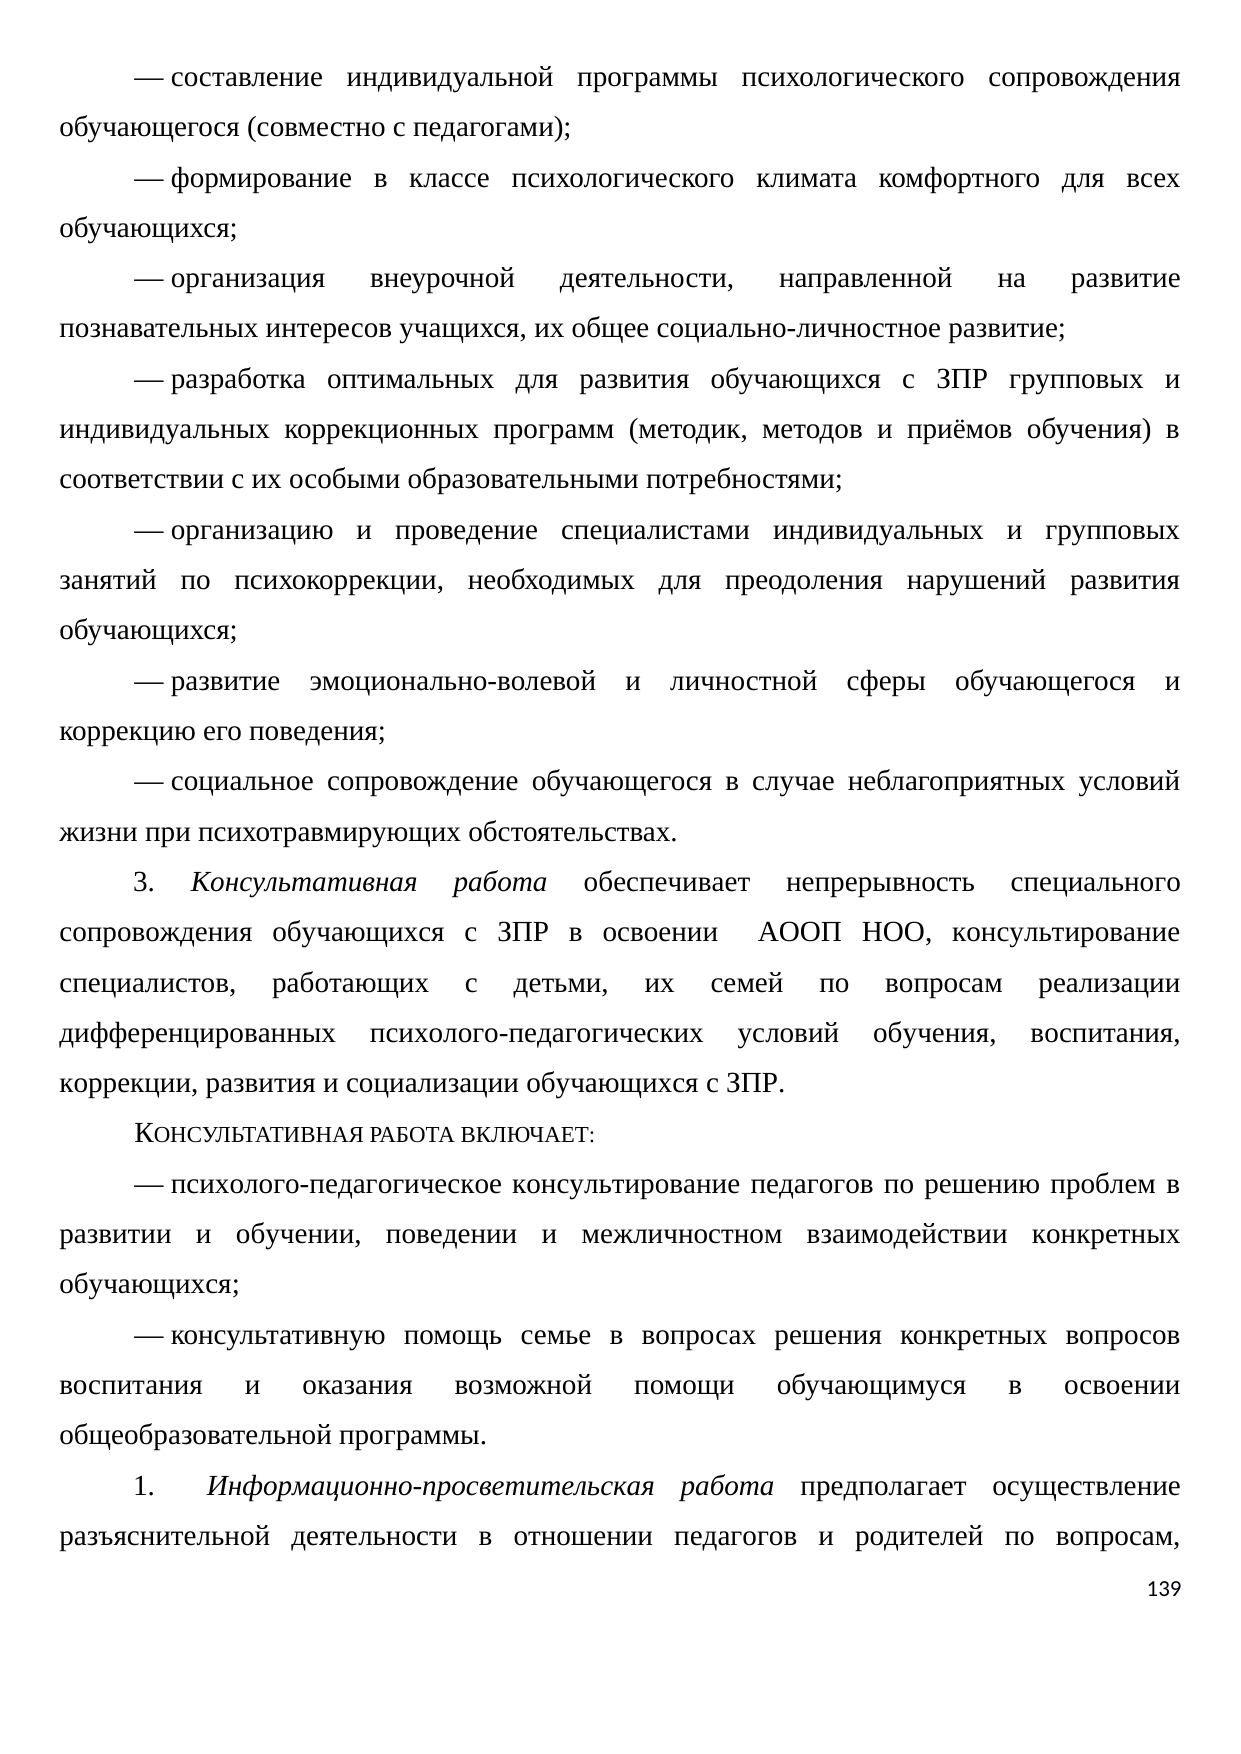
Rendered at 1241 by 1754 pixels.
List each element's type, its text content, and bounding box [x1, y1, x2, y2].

text ― составление индивидуальной программы психологического сопровождения обучающегося (совместно с педагогами); [59, 59, 1181, 143]
text Консультативная работа включает: [59, 1116, 1181, 1149]
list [59, 1468, 1181, 1552]
text 3. Консультативная работа обеспечивает непрерывность специального сопровождения обучающихся с ЗПР в освоении АООП НОО, консультирование специалистов, работающих с детьми, их семей по вопросам реализации дифференцированных психолого-педагогических условий обучения, воспитания, коррекции, развития и социализации обучающихся с ЗПР. [59, 864, 1181, 1099]
text ― развитие эмоционально-волевой и личностной сферы обучающегося и коррекцию его поведения; [59, 663, 1181, 747]
text ― консультативную помощь семье в вопросах решения конкретных вопросов воспитания и оказания возможной помощи обучающимуся в освоении общеобразовательной программы. [59, 1317, 1181, 1451]
text ― разработка оптимальных для развития обучающихся с ЗПР групповых и индивидуальных коррекционных программ (методик, методов и приёмов обучения) в соответствии с их особыми образовательными потребностями; [59, 361, 1181, 495]
text ― формирование в классе психологического климата комфортного для всех обучающихся; [59, 160, 1181, 243]
text ― организация внеурочной деятельности, направленной на развитие познавательных интересов учащихся, их общее социально-личностное развитие; [59, 260, 1181, 344]
text ― социальное сопровождение обучающегося в случае неблагоприятных условий жизни при психотравмирующих обстоятельствах. [59, 763, 1181, 847]
text ― психолого-педагогическое консультирование педагогов по решению проблем в развитии и обучении, поведении и межличностном взаимодействии конкретных обучающихся; [59, 1166, 1181, 1300]
text ― организацию и проведение специалистами индивидуальных и групповых занятий по психокоррекции, необходимых для преодоления нарушений развития обучающихся; [59, 512, 1181, 646]
